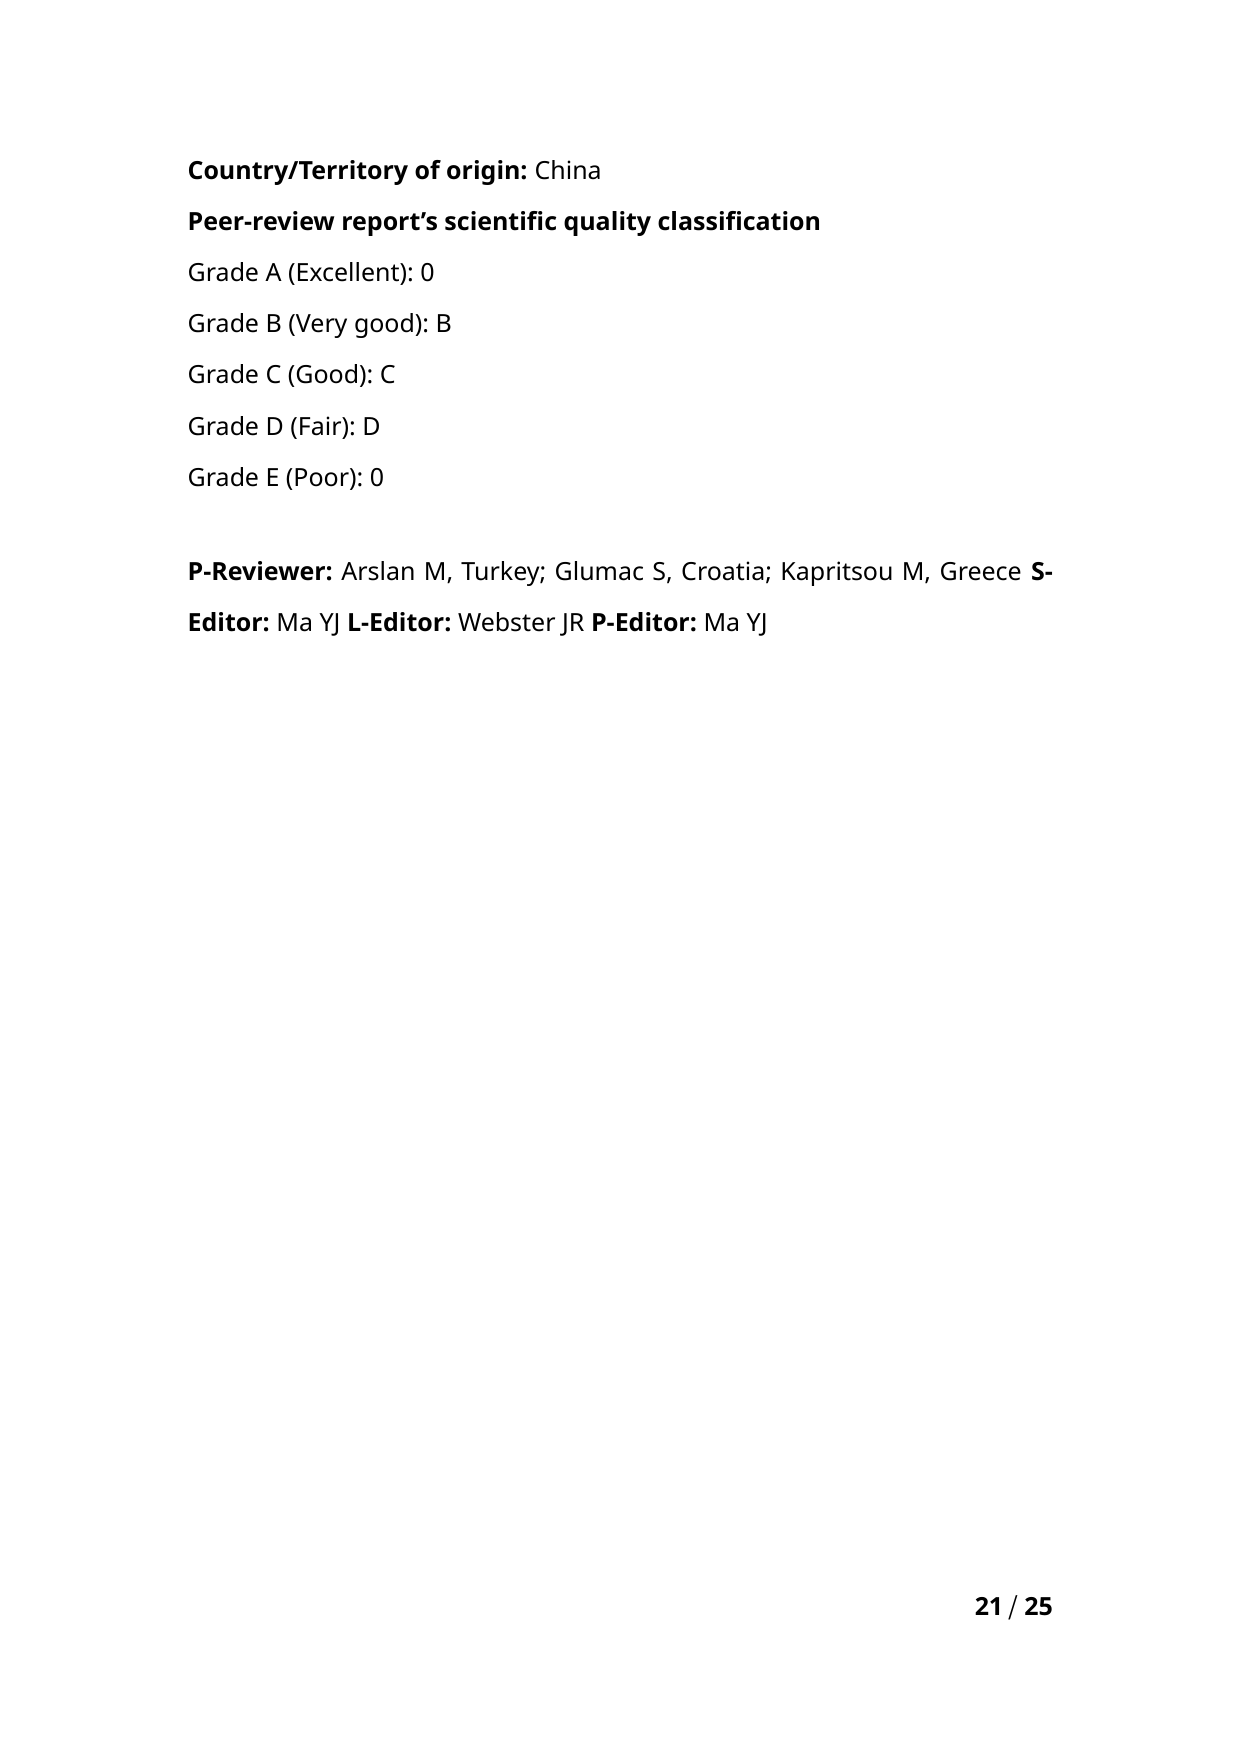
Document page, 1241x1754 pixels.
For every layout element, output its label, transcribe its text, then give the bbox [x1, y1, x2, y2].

text Grade C (Good): C [187, 357, 1053, 391]
text Country/Territory of origin: China [187, 153, 1053, 187]
text Grade B (Very good): B [187, 306, 1053, 340]
text Peer-review report’s scientific quality classification [187, 204, 1053, 238]
text Grade A (Excellent): 0 [187, 255, 1053, 289]
text Grade E (Poor): 0 [187, 459, 1053, 493]
text P-Reviewer: Arslan M, Turkey; Glumac S, Croatia; Kapritsou M, Greece S-Editor: Ma YJ L-Editor: Webster JR P-Editor: Ma YJ [187, 553, 1053, 638]
text Grade D (Fair): D [187, 408, 1053, 442]
